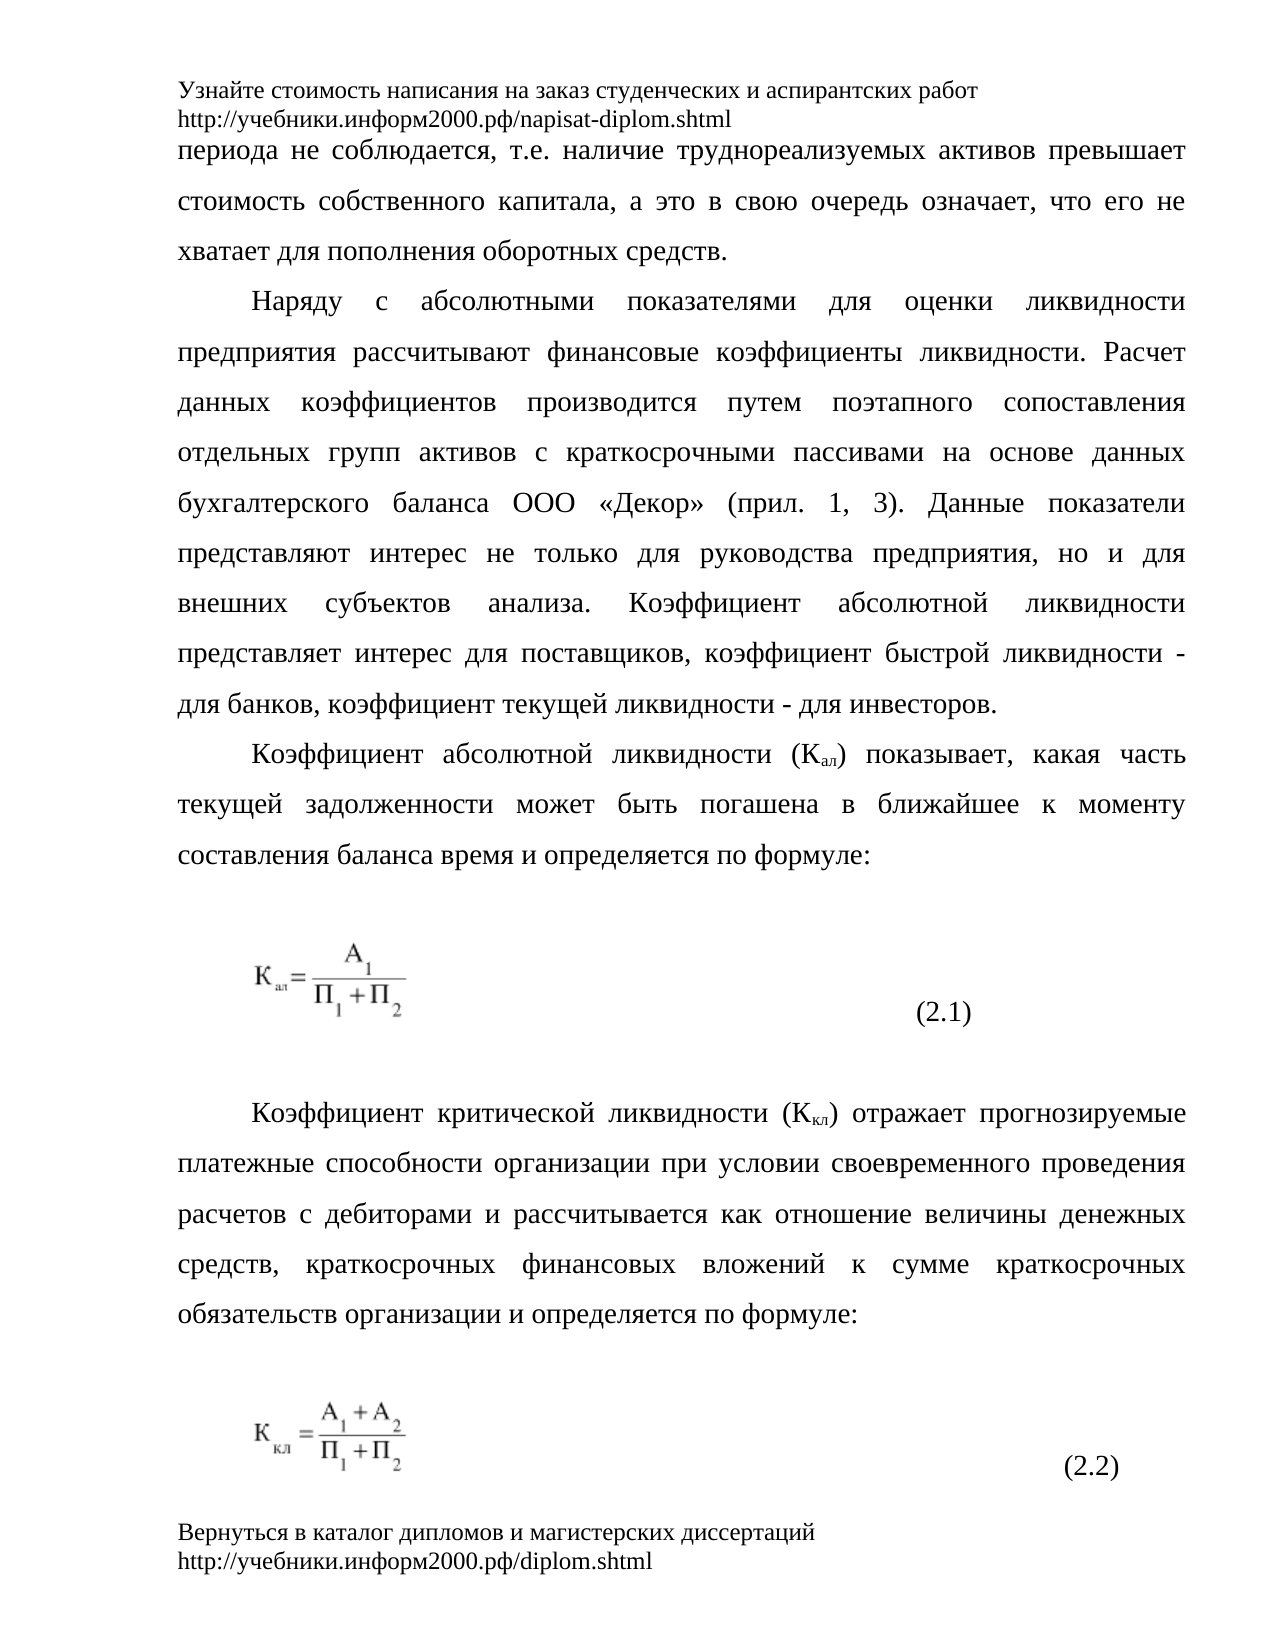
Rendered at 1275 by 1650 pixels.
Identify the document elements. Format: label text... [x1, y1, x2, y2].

text Коэффициент абсолютной ликвидности (Кал) показывает, какая часть текущей задолженности может быть погашена в ближайшее к моменту составления баланса время и определяется по формуле: [177, 736, 1186, 870]
text (2.2) [177, 1397, 1186, 1481]
text Коэффициент критической ликвидности (Ккл) отражает прогнозируемые платежные способности организации при условии своевременного проведения расчетов с дебиторами и рассчитывается как отношение величины денежных средств, краткосрочных финансовых вложений к сумме краткосрочных обязательств организации и определяется по формуле: [177, 1095, 1186, 1330]
text (2.1) [177, 937, 1186, 1028]
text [177, 132, 1186, 267]
text Наряду с абсолютными показателями для оценки ликвидности предприятия рассчитывают финансовые коэффициенты ликвидности. Расчет данных коэффициентов производится путем поэтапного сопоставления отдельных групп активов с краткосрочными пассивами на основе данных бухгалтерского баланса ООО «Декор» (прил. 1, 3). Данные показатели представляют интерес не только для руководства предприятия, но и для внешних субъектов анализа. Коэффициент абсолютной ликвидности представляет интерес для поставщиков, коэффициент быстрой ликвидности - для банков, коэффициент текущей ликвидности - для инвесторов. [177, 283, 1186, 719]
